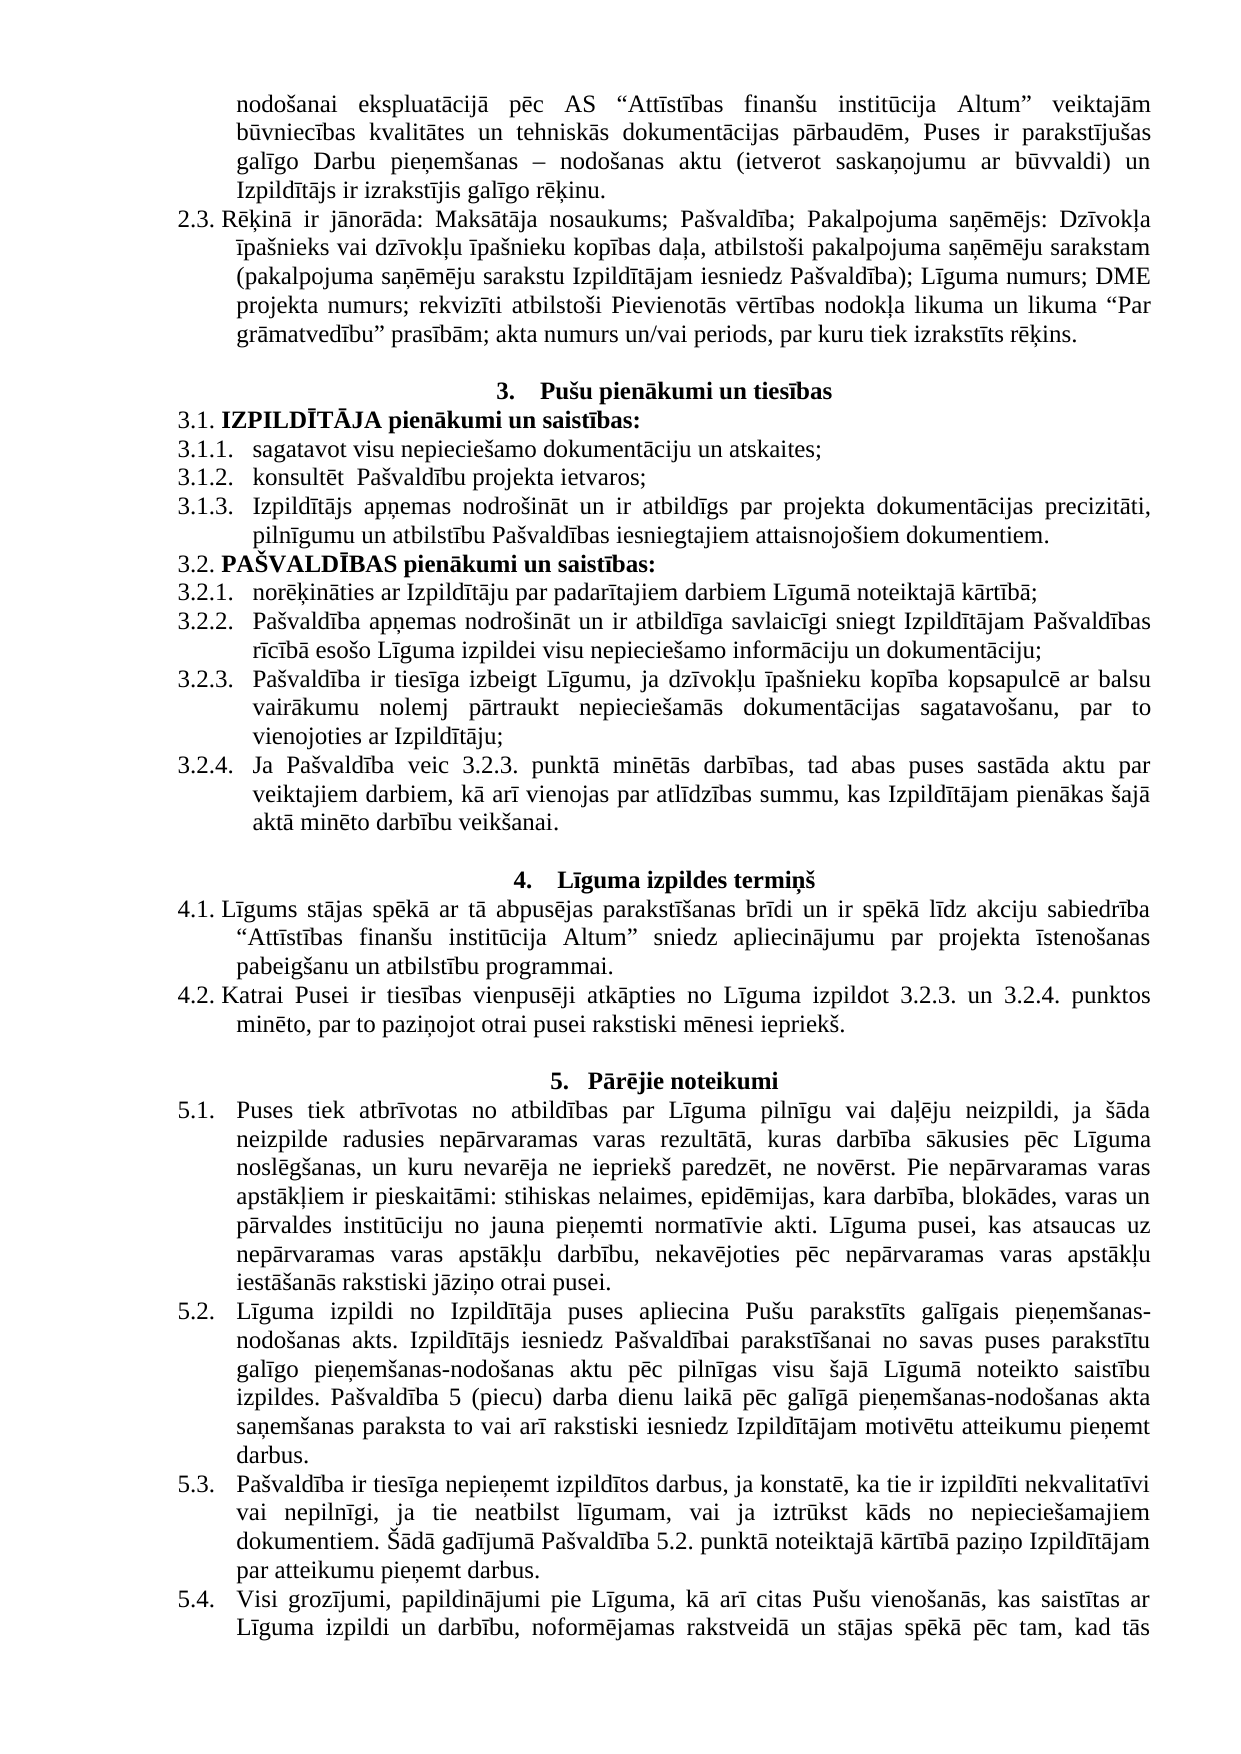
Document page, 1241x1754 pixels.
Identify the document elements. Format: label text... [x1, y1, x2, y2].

list Puses tiek atbrīvotas no atbildības par Līguma pilnīgu vai daļēju neizpildi, ja šāda neizpilde radusies nepārvaramas varas rezultātā, kuras darbība sākusies pēc Līguma noslēgšanas, un kuru nevarēja ne iepriekš paredzēt, ne novērst. Pie nepārvaramas varas apstākļiem ir pieskaitāmi: stihiskas nelaimes, epidēmijas, kara darbība, blokādes, varas un pārvaldes institūciju no jauna pieņemti normatīvie akti. Līguma pusei, kas atsaucas uz nepārvaramas varas apstākļu darbību, nekavējoties pēc nepārvaramas varas apstākļu iestāšanās rakstiski jāziņo otrai pusei. [177, 1095, 1152, 1296]
list PAŠVALDĪBAS pienākumi un saistības: [177, 549, 1152, 577]
list Pašvaldība ir tiesīga nepieņemt izpildītos darbus, ja konstatē, ka tie ir izpildīti nekvalitatīvi vai nepilnīgi, ja tie neatbilst līgumam, vai ja iztrūkst kāds no nepieciešamajiem dokumentiem. Šādā gadījumā Pašvaldība 5.2. punktā noteiktajā kārtībā paziņo Izpildītājam par atteikumu pieņemt darbus. [177, 1469, 1152, 1584]
list Līguma izpildes termiņš [177, 865, 1152, 894]
list norēķināties ar Izpildītāju par padarītajiem darbiem Līgumā noteiktajā kārtībā; [177, 577, 1152, 606]
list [177, 89, 1152, 204]
list Rēķinā ir jānorāda: Maksātāja nosaukums; Pašvaldība; Pakalpojuma saņēmējs: Dzīvokļa īpašnieks vai dzīvokļu īpašnieku kopības daļa, atbilstoši pakalpojuma saņēmēju sarakstam (pakalpojuma saņēmēju sarakstu Izpildītājam iesniedz Pašvaldība); Līguma numurs; DME projekta numurs; rekvizīti atbilstoši Pievienotās vērtības nodokļa likuma un likuma “Par grāmatvedību” prasībām; akta numurs un/vai periods, par kuru tiek izrakstīts rēķins. [177, 204, 1152, 347]
list Pašvaldība ir tiesīga izbeigt Līgumu, ja dzīvokļu īpašnieku kopība kopsapulcē ar balsu vairākumu nolemj pārtraukt nepieciešamās dokumentācijas sagatavošanu, par to vienojoties ar Izpildītāju; [177, 664, 1152, 750]
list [177, 1584, 1152, 1641]
list Pušu pienākumi un tiesības [177, 376, 1152, 405]
list Izpildītājs apņemas nodrošināt un ir atbildīgs par projekta dokumentācijas precizitāti, pilnīgumu un atbilstību Pašvaldības iesniegtajiem attaisnojošiem dokumentiem. [177, 491, 1152, 549]
list Pārējie noteikumi [177, 1066, 1152, 1095]
list sagatavot visu nepieciešamo dokumentāciju un atskaites; [177, 434, 1152, 462]
list Līguma izpildi no Izpildītāja puses apliecina Pušu parakstīts galīgais pieņemšanas-nodošanas akts. Izpildītājs iesniedz Pašvaldībai parakstīšanai no savas puses parakstītu galīgo pieņemšanas-nodošanas aktu pēc pilnīgas visu šajā Līgumā noteikto saistību izpildes. Pašvaldība 5 (piecu) darba dienu laikā pēc galīgā pieņemšanas-nodošanas akta saņemšanas paraksta to vai arī rakstiski iesniedz Izpildītājam motivētu atteikumu pieņemt darbus. [177, 1296, 1152, 1469]
list Pašvaldība apņemas nodrošināt un ir atbildīga savlaicīgi sniegt Izpildītājam Pašvaldības rīcībā esošo Līguma izpildei visu nepieciešamo informāciju un dokumentāciju; [177, 606, 1152, 664]
list Līgums stājas spēkā ar tā abpusējas parakstīšanas brīdi un ir spēkā līdz akciju sabiedrība “Attīstības finanšu institūcija Altum” sniedz apliecinājumu par projekta īstenošanas pabeigšanu un atbilstību programmai. [177, 894, 1152, 980]
list IZPILDĪTĀJA pienākumi un saistības: [177, 405, 1152, 434]
list Katrai Pusei ir tiesības vienpusēji atkāpties no Līguma izpildot 3.2.3. un 3.2.4. punktos minēto, par to paziņojot otrai pusei rakstiski mēnesi iepriekš. [177, 980, 1152, 1037]
list Ja Pašvaldība veic 3.2.3. punktā minētās darbības, tad abas puses sastāda aktu par veiktajiem darbiem, kā arī vienojas par atlīdzības summu, kas Izpildītājam pienākas šajā aktā minēto darbību veikšanai. [177, 750, 1152, 836]
list konsultēt Pašvaldību projekta ietvaros; [177, 462, 1152, 491]
